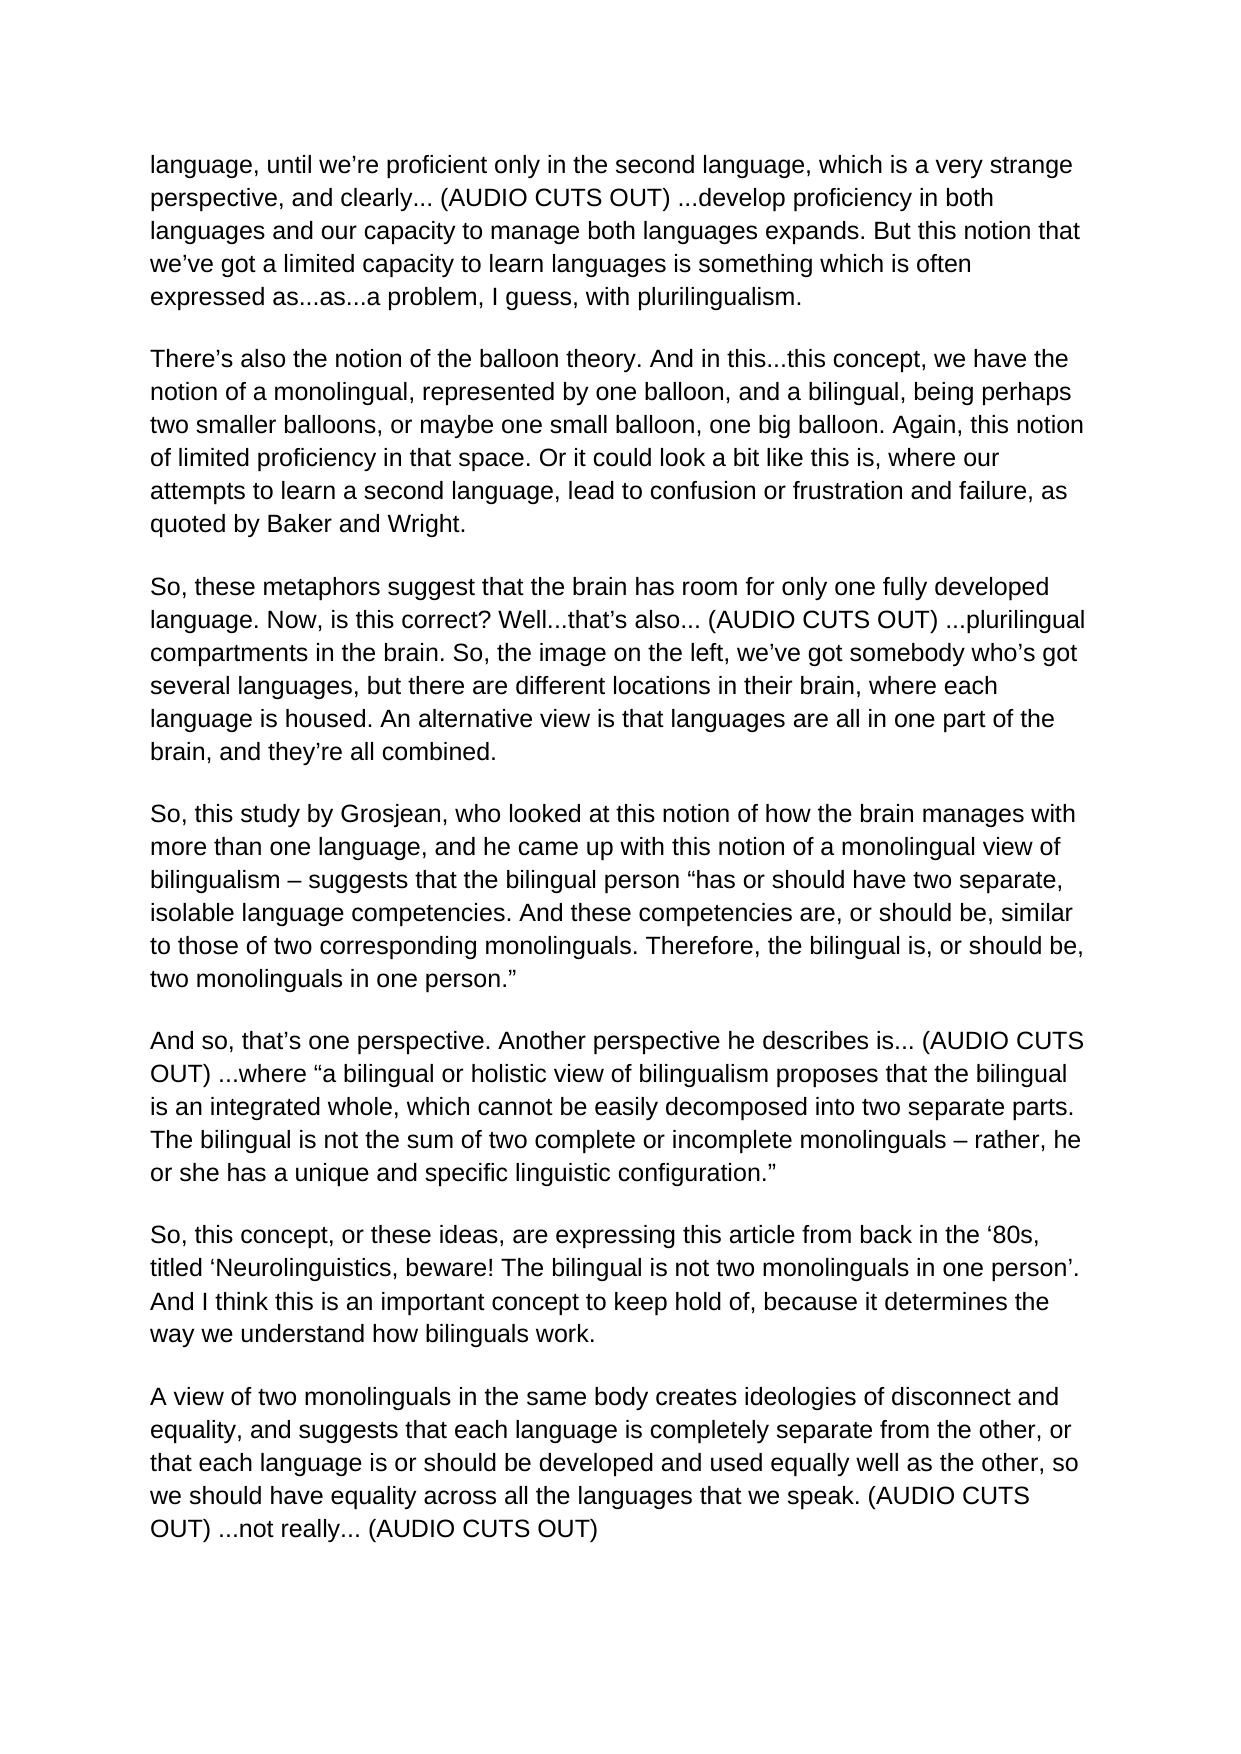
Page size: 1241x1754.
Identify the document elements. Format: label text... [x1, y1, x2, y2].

text And so, that’s one perspective. Another perspective he describes is... (AUDIO CUTS OUT) ...where “a bilingual or holistic view of bilingualism proposes that the bilingual is an integrated whole, which cannot be easily decomposed into two separate parts. The bilingual is not the sum of two complete or incomplete monolinguals – rather, he or she has a unique and specific linguistic configuration.” [150, 1026, 1090, 1187]
text So, this concept, or these ideas, are expressing this article from back in the ‘80s, titled ‘Neurolinguistics, beware! The bilingual is not two monolinguals in one person’. And I think this is an important concept to keep hold of, because it determines the way we understand how bilinguals work. [150, 1220, 1090, 1348]
text So, this study by Grosjean, who looked at this notion of how the brain manages with more than one language, and he came up with this notion of a monolingual view of bilingualism – suggests that the bilingual person “has or should have two separate, isolable language competencies. And these competencies are, or should be, similar to those of two corresponding monolinguals. Therefore, the bilingual is, or should be, two monolinguals in one person.” [150, 799, 1090, 993]
text A view of two monolinguals in the same body creates ideologies of disconnect and equality, and suggests that each language is completely separate from the other, or that each language is or should be developed and used equally well as the other, so we should have equality across all the languages that we speak. (AUDIO CUTS OUT) ...not really... (AUDIO CUTS OUT) [150, 1382, 1090, 1542]
text So, these metaphors suggest that the brain has room for only one fully developed language. Now, is this correct? Well...that’s also... (AUDIO CUTS OUT) ...plurilingual compartments in the brain. So, the image on the left, we’ve got somebody who’s got several languages, but there are different locations in their brain, where each language is housed. An alternative view is that languages are all in one part of the brain, and they’re all combined. [150, 572, 1090, 765]
text There’s also the notion of the balloon theory. And in this...this concept, we have the notion of a monolingual, represented by one balloon, and a bilingual, being perhaps two smaller balloons, or maybe one small balloon, one big balloon. Again, this notion of limited proficiency in that space. Or it could look a bit like this is, where our attempts to learn a second language, lead to confusion or frustration and failure, as quoted by Baker and Wright. [150, 344, 1090, 538]
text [150, 150, 1090, 311]
